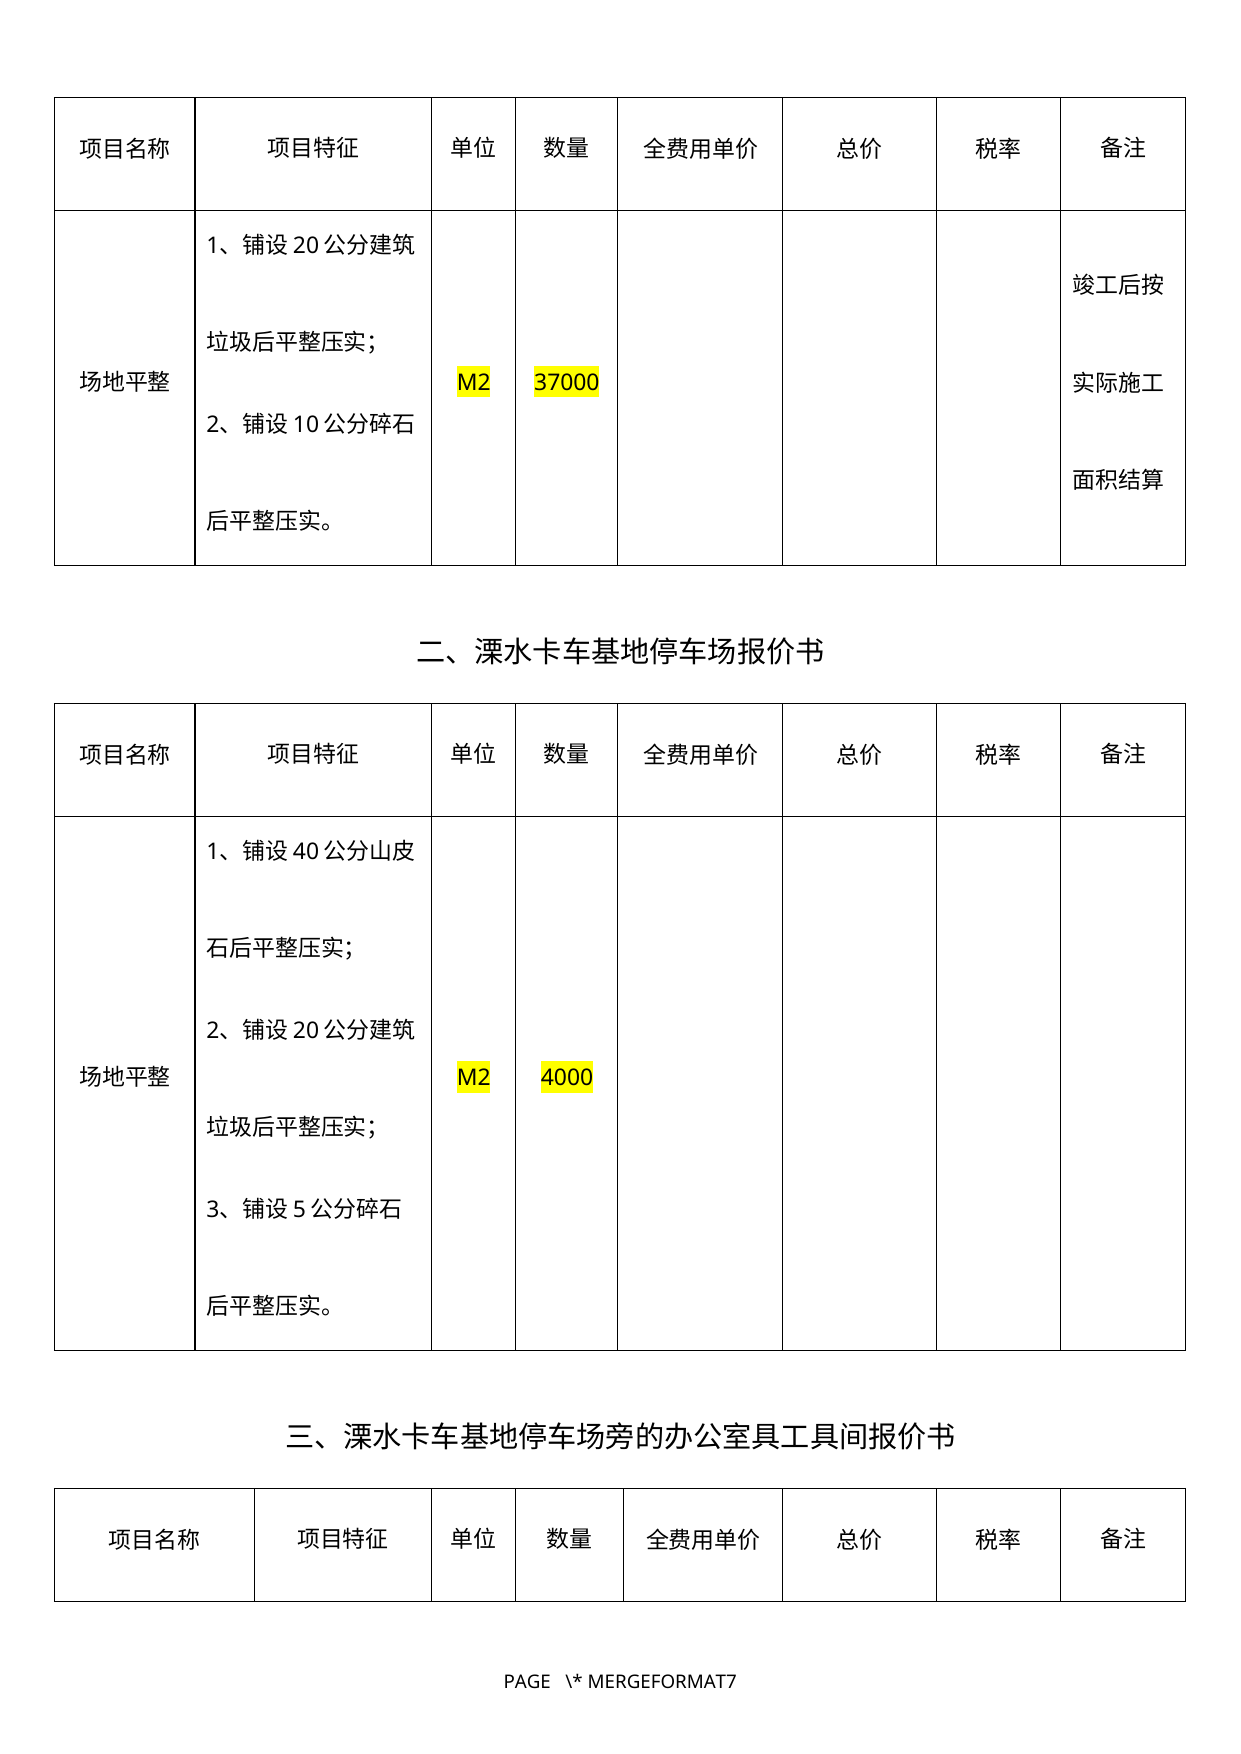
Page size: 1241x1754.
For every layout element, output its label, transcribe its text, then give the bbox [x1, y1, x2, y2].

table_cell [618, 817, 782, 1350]
table_header 项目特征 [196, 704, 431, 816]
table_cell 37000 [516, 211, 617, 565]
text 二、溧水卡车基地停车场报价书 [106, 617, 1134, 682]
table_cell [1061, 817, 1185, 1350]
table_cell M2 [432, 817, 515, 1350]
table_header 项目名称 [55, 1489, 254, 1601]
table_cell 竣工后按实际施工面积结算 [1061, 211, 1185, 565]
table_header 全费用单价 [624, 1489, 782, 1601]
table_header 总价 [783, 704, 936, 816]
table_header 项目特征 [255, 1489, 431, 1601]
table_cell [783, 211, 936, 565]
text 三、溧水卡车基地停车场旁的办公室具工具间报价书 [106, 1402, 1134, 1467]
table_cell 4000 [516, 817, 617, 1350]
table_header 单位 [432, 1489, 515, 1601]
table_header 数量 [516, 1489, 623, 1601]
table_cell 场地平整 [55, 211, 194, 565]
table_header 备注 [1061, 1489, 1185, 1601]
table_header 数量 [516, 98, 617, 210]
table_header 项目名称 [55, 704, 194, 816]
table_header 单位 [432, 98, 515, 210]
table_cell [618, 211, 782, 565]
table_header 全费用单价 [618, 704, 782, 816]
table_header 项目特征 [196, 98, 431, 210]
table_header 全费用单价 [618, 98, 782, 210]
table_header 单位 [432, 704, 515, 816]
table_header 税率 [937, 98, 1060, 210]
table_header 项目名称 [55, 98, 194, 210]
table_cell M2 [432, 211, 515, 565]
table_cell 1、铺设40公分山皮石后平整压实； 2、铺设20公分建筑垃圾后平整压实； 3、铺设5公分碎石后平整压实。 [196, 817, 431, 1350]
table_header 税率 [937, 1489, 1060, 1601]
table_cell 1、铺设20公分建筑垃圾后平整压实； 2、铺设10公分碎石后平整压实。 [196, 211, 431, 565]
table_header 备注 [1061, 98, 1185, 210]
table_header 总价 [783, 98, 936, 210]
table_cell [783, 817, 936, 1350]
table_header 总价 [783, 1489, 936, 1601]
table_header 备注 [1061, 704, 1185, 816]
table_cell 场地平整 [55, 817, 194, 1350]
table_cell [937, 211, 1060, 565]
table_header 税率 [937, 704, 1060, 816]
table_cell [937, 817, 1060, 1350]
table_header 数量 [516, 704, 617, 816]
